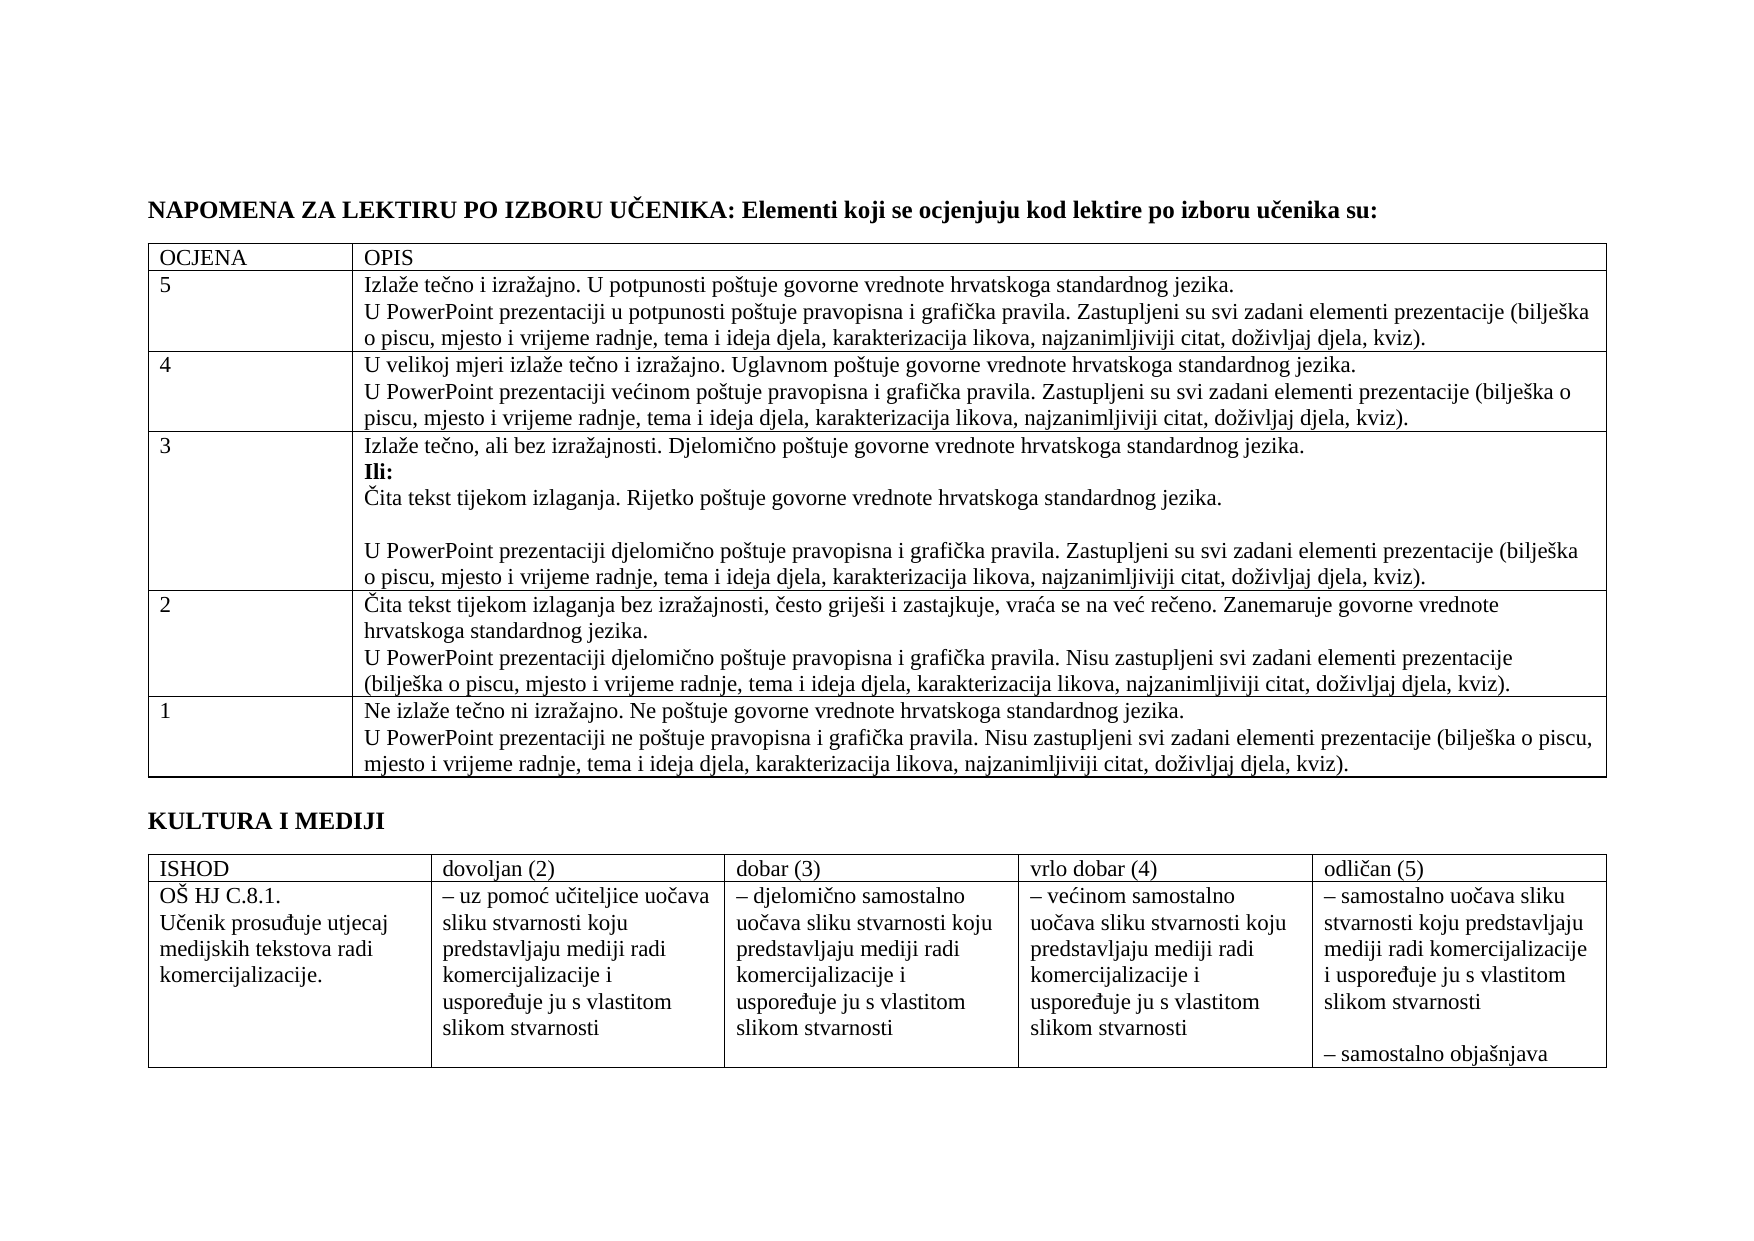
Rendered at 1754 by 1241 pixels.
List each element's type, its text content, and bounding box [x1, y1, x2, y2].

table_cell 2 [149, 591, 352, 696]
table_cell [1313, 882, 1606, 1067]
text NAPOMENA ZA LEKTIRU PO IZBORU UČENIKA: Elementi koji se ocjenjuju kod lektire po izboru učenika su: [148, 195, 1606, 224]
table_header OPIS [353, 244, 1606, 270]
table_cell 3 [149, 432, 352, 590]
table_cell Čita tekst tijekom izlaganja bez izražajnosti, često griješi i zastajkuje, vraća se na već rečeno. Zanemaruje govorne vrednote hrvatskoga standardnog jezika. U PowerPoint prezentaciji djelomično poštuje pravopisna i grafička pravila. Nisu zastupljeni svi zadani elementi prezentacije (bilješka o piscu, mjesto i vrijeme radnje, tema i ideja djela, karakterizacija likova, najzanimljiviji citat, doživljaj djela, kviz). [353, 591, 1606, 696]
table_header ISHOD [149, 855, 431, 881]
table_header dovoljan (2) [432, 855, 724, 881]
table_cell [1019, 882, 1312, 1067]
table_header vrlo dobar (4) [1019, 855, 1312, 881]
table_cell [149, 882, 431, 1067]
table_cell Ne izlaže tečno ni izražajno. Ne poštuje govorne vrednote hrvatskoga standardnog jezika. U PowerPoint prezentaciji ne poštuje pravopisna i grafička pravila. Nisu zastupljeni svi zadani elementi prezentacije (bilješka o piscu, mjesto i vrijeme radnje, tema i ideja djela, karakterizacija likova, najzanimljiviji citat, doživljaj djela, kviz). [353, 697, 1606, 776]
table_cell Izlaže tečno, ali bez izražajnosti. Djelomično poštuje govorne vrednote hrvatskoga standardnog jezika. Ili: Čita tekst tijekom izlaganja. Rijetko poštuje govorne vrednote hrvatskoga standardnog jezika. U PowerPoint prezentaciji djelomično poštuje pravopisna i grafička pravila. Zastupljeni su svi zadani elementi prezentacije (bilješka o piscu, mjesto i vrijeme radnje, tema i ideja djela, karakterizacija likova, najzanimljiviji citat, doživljaj djela, kviz). [353, 432, 1606, 590]
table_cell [432, 882, 724, 1067]
table_cell 5 [149, 271, 352, 351]
table_header OCJENA [149, 244, 352, 270]
text KULTURA I MEDIJI [148, 806, 1606, 835]
table_header dobar (3) [725, 855, 1018, 881]
table_cell U velikoj mjeri izlaže tečno i izražajno. Uglavnom poštuje govorne vrednote hrvatskoga standardnog jezika. U PowerPoint prezentaciji većinom poštuje pravopisna i grafička pravila. Zastupljeni su svi zadani elementi prezentacije (bilješka o piscu, mjesto i vrijeme radnje, tema i ideja djela, karakterizacija likova, najzanimljiviji citat, doživljaj djela, kviz). [353, 352, 1606, 431]
table_cell Izlaže tečno i izražajno. U potpunosti poštuje govorne vrednote hrvatskoga standardnog jezika. U PowerPoint prezentaciji u potpunosti poštuje pravopisna i grafička pravila. Zastupljeni su svi zadani elementi prezentacije (bilješka o piscu, mjesto i vrijeme radnje, tema i ideja djela, karakterizacija likova, najzanimljiviji citat, doživljaj djela, kviz). [353, 271, 1606, 351]
table_cell 4 [149, 352, 352, 431]
table_header odličan (5) [1313, 855, 1606, 881]
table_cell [725, 882, 1018, 1067]
table_cell 1 [149, 697, 352, 776]
